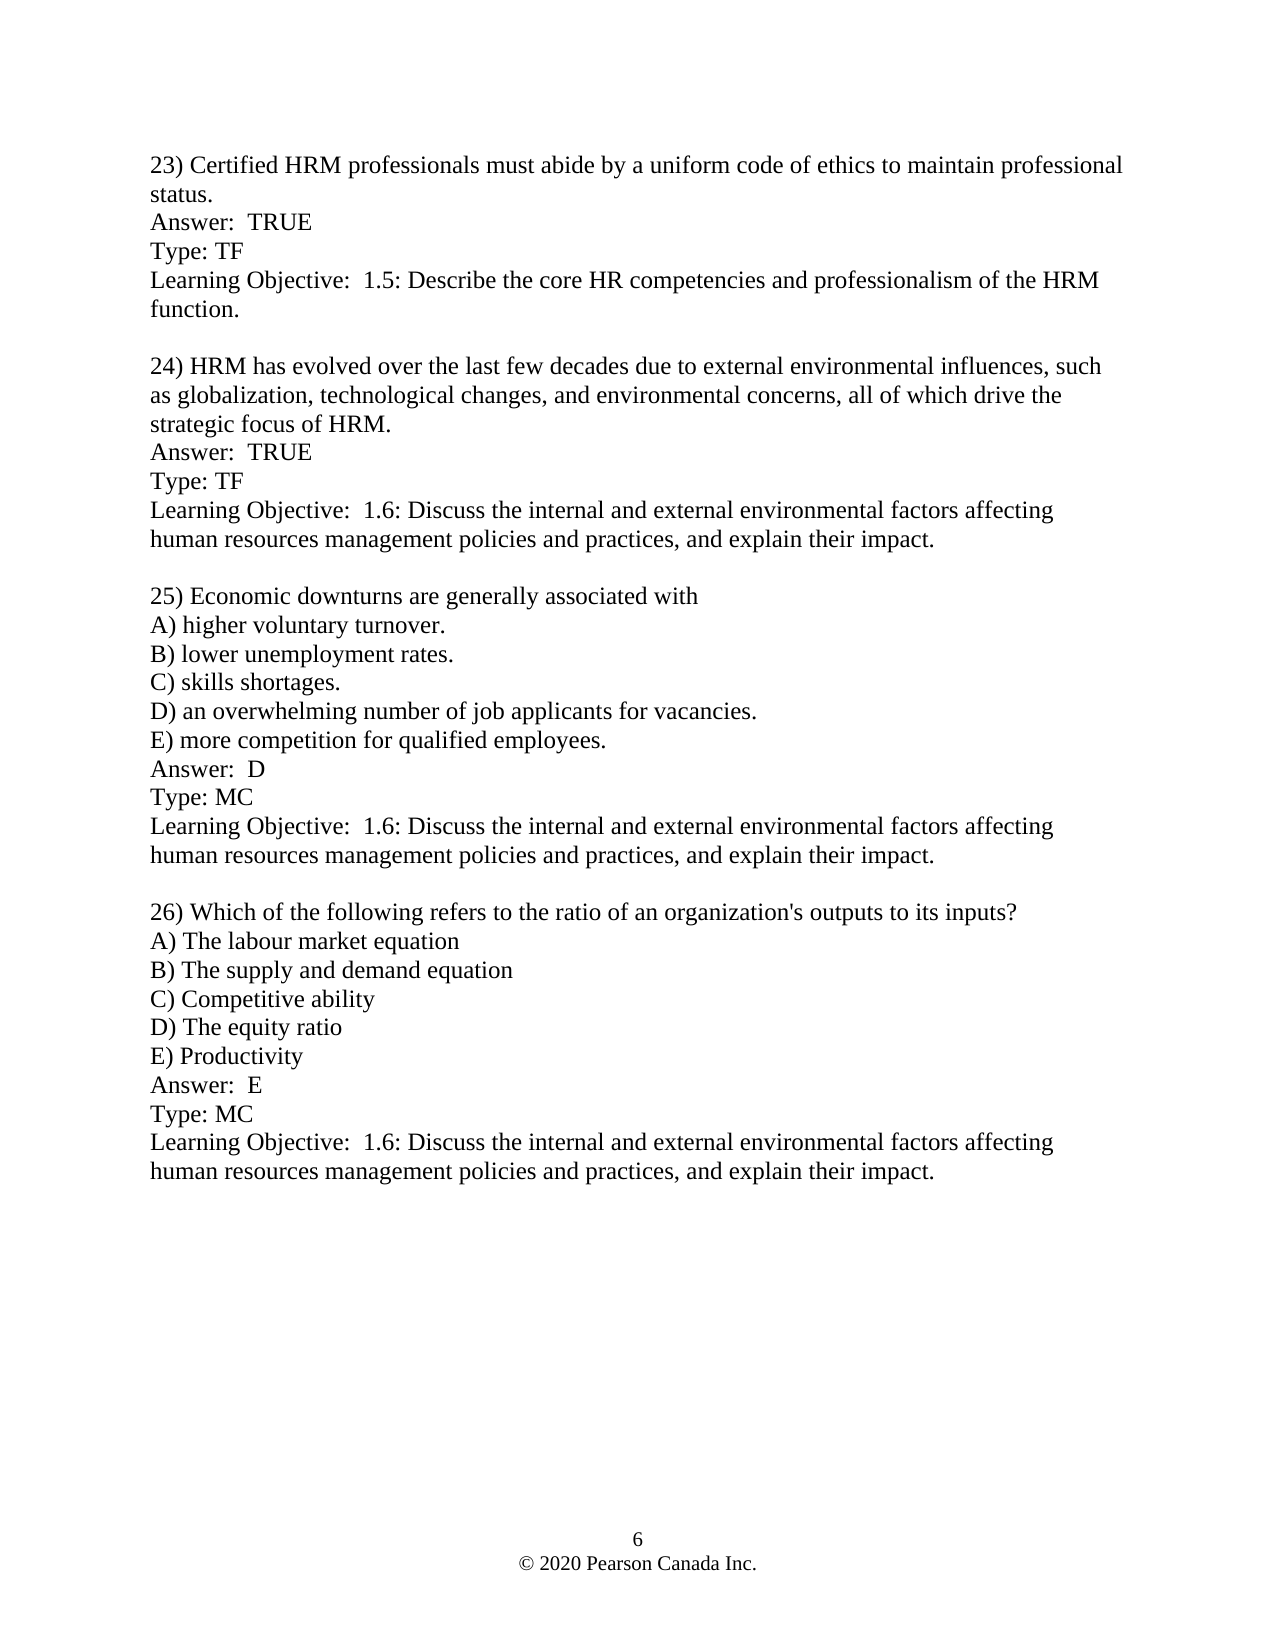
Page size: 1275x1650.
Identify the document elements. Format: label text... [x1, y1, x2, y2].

text 24) HRM has evolved over the last few decades due to external environmental influences, such as globalization, technological changes, and environmental concerns, all of which drive the strategic focus of HRM. [150, 351, 1125, 437]
text Answer: D [150, 754, 1125, 782]
text E) more competition for qualified employees. [150, 725, 1125, 754]
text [150, 265, 1125, 322]
text Type: MC [150, 1099, 1125, 1127]
text C) skills shortages. [150, 667, 1125, 696]
text B) The supply and demand equation [150, 955, 1125, 984]
text Type: MC [150, 782, 1125, 811]
text Answer: TRUE [150, 437, 1125, 466]
text D) an overwhelming number of job applicants for vacancies. [150, 696, 1125, 725]
text D) The equity ratio [150, 1012, 1125, 1041]
text Type: TF [150, 236, 1125, 265]
text E) Productivity [150, 1041, 1125, 1070]
text C) Competitive ability [150, 984, 1125, 1012]
text Answer: TRUE [150, 207, 1125, 236]
text 26) Which of the following refers to the ratio of an organization's outputs to its inputs? [150, 897, 1125, 926]
text Answer: E [150, 1070, 1125, 1099]
text Type: TF [150, 466, 1125, 495]
text B) lower unemployment rates. [150, 639, 1125, 667]
text A) The labour market equation [150, 926, 1125, 955]
text 25) Economic downturns are generally associated with [150, 581, 1125, 610]
text A) higher voluntary turnover. [150, 610, 1125, 639]
text 23) Certified HRM professionals must abide by a uniform code of ethics to maintain professional status. [150, 150, 1125, 207]
